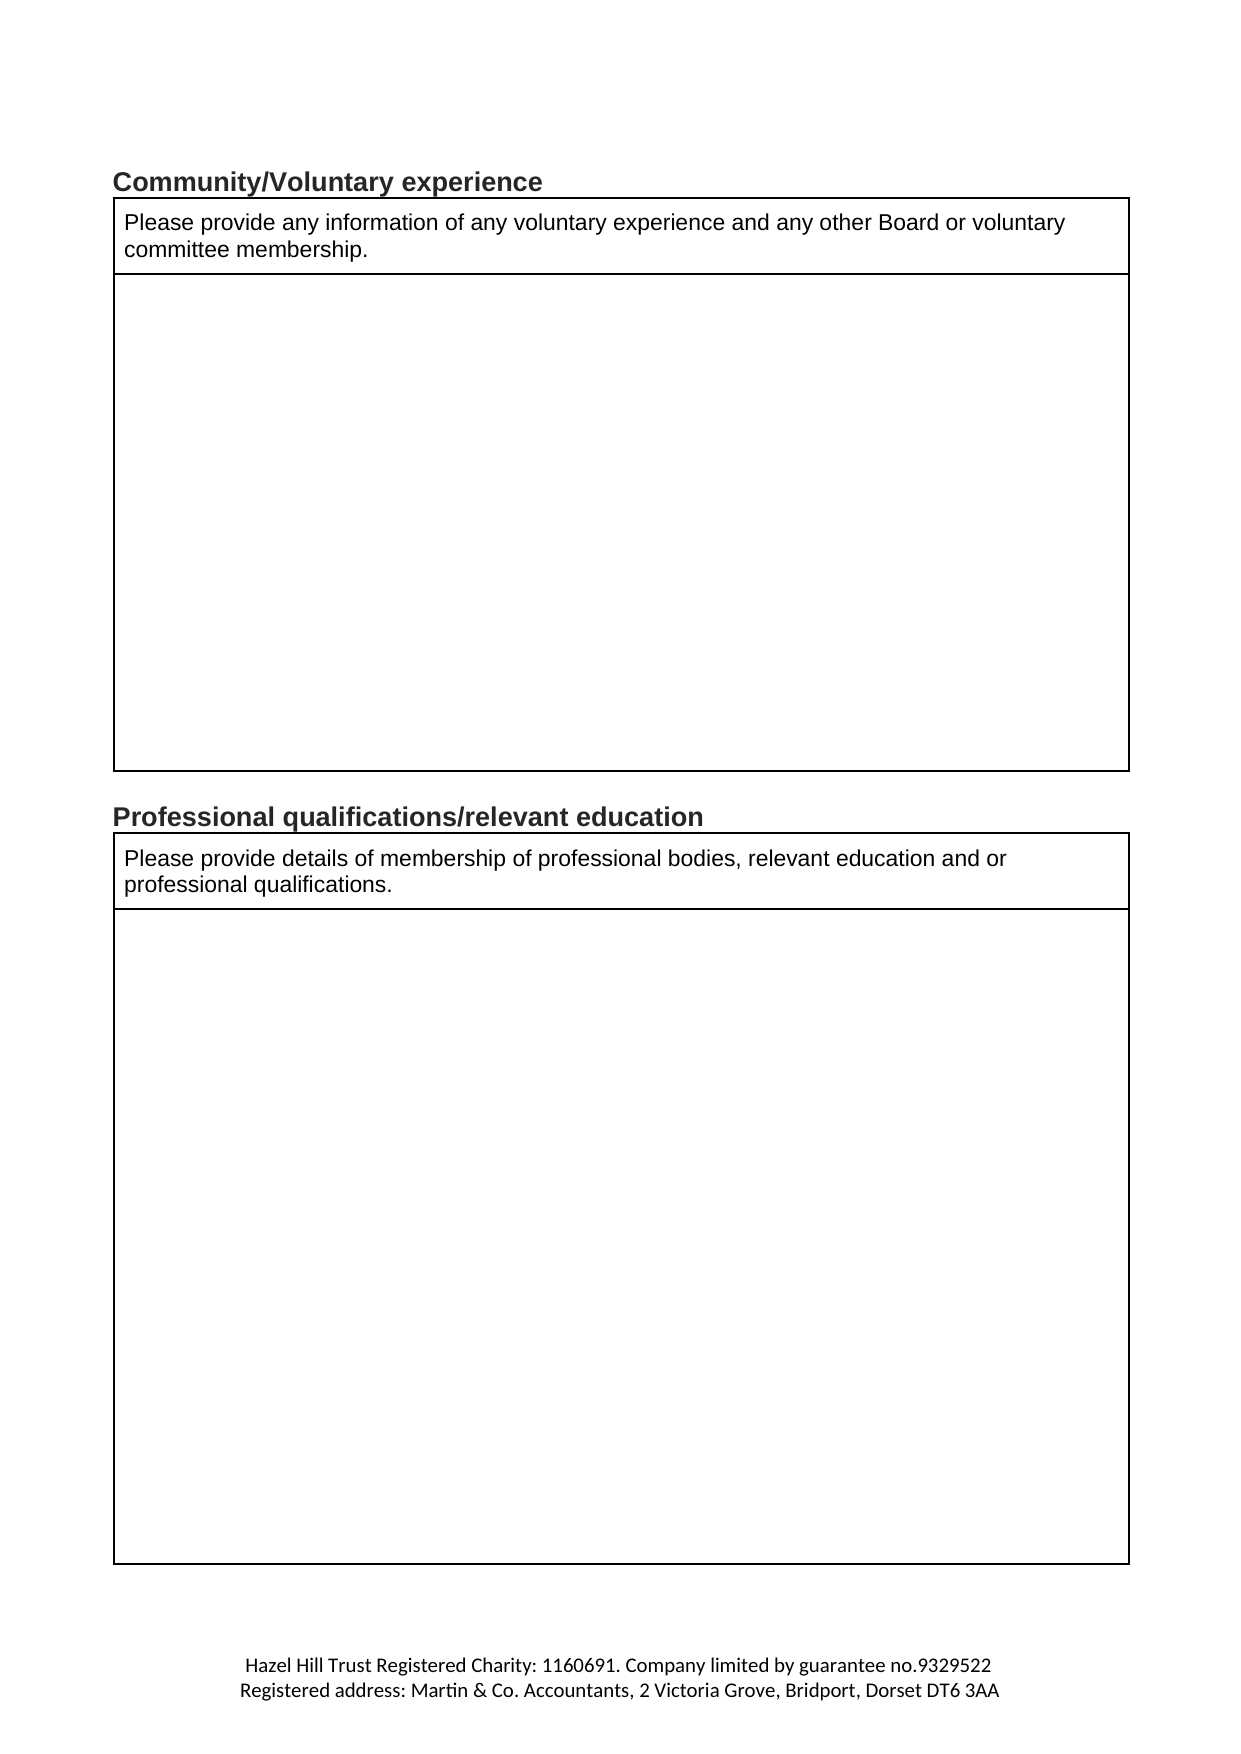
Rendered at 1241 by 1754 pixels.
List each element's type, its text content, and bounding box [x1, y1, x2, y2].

table_cell [115, 275, 1128, 770]
table_cell [115, 910, 1128, 1563]
table_header Please provide any information of any voluntary experience and any other Board or voluntary committee membership. [115, 199, 1128, 272]
subtitle Professional qualifications/relevant education [112, 801, 1128, 832]
subtitle Community/Voluntary experience [112, 166, 1128, 197]
table_header Please provide details of membership of professional bodies, relevant education and or professional qualifications. [115, 834, 1128, 908]
